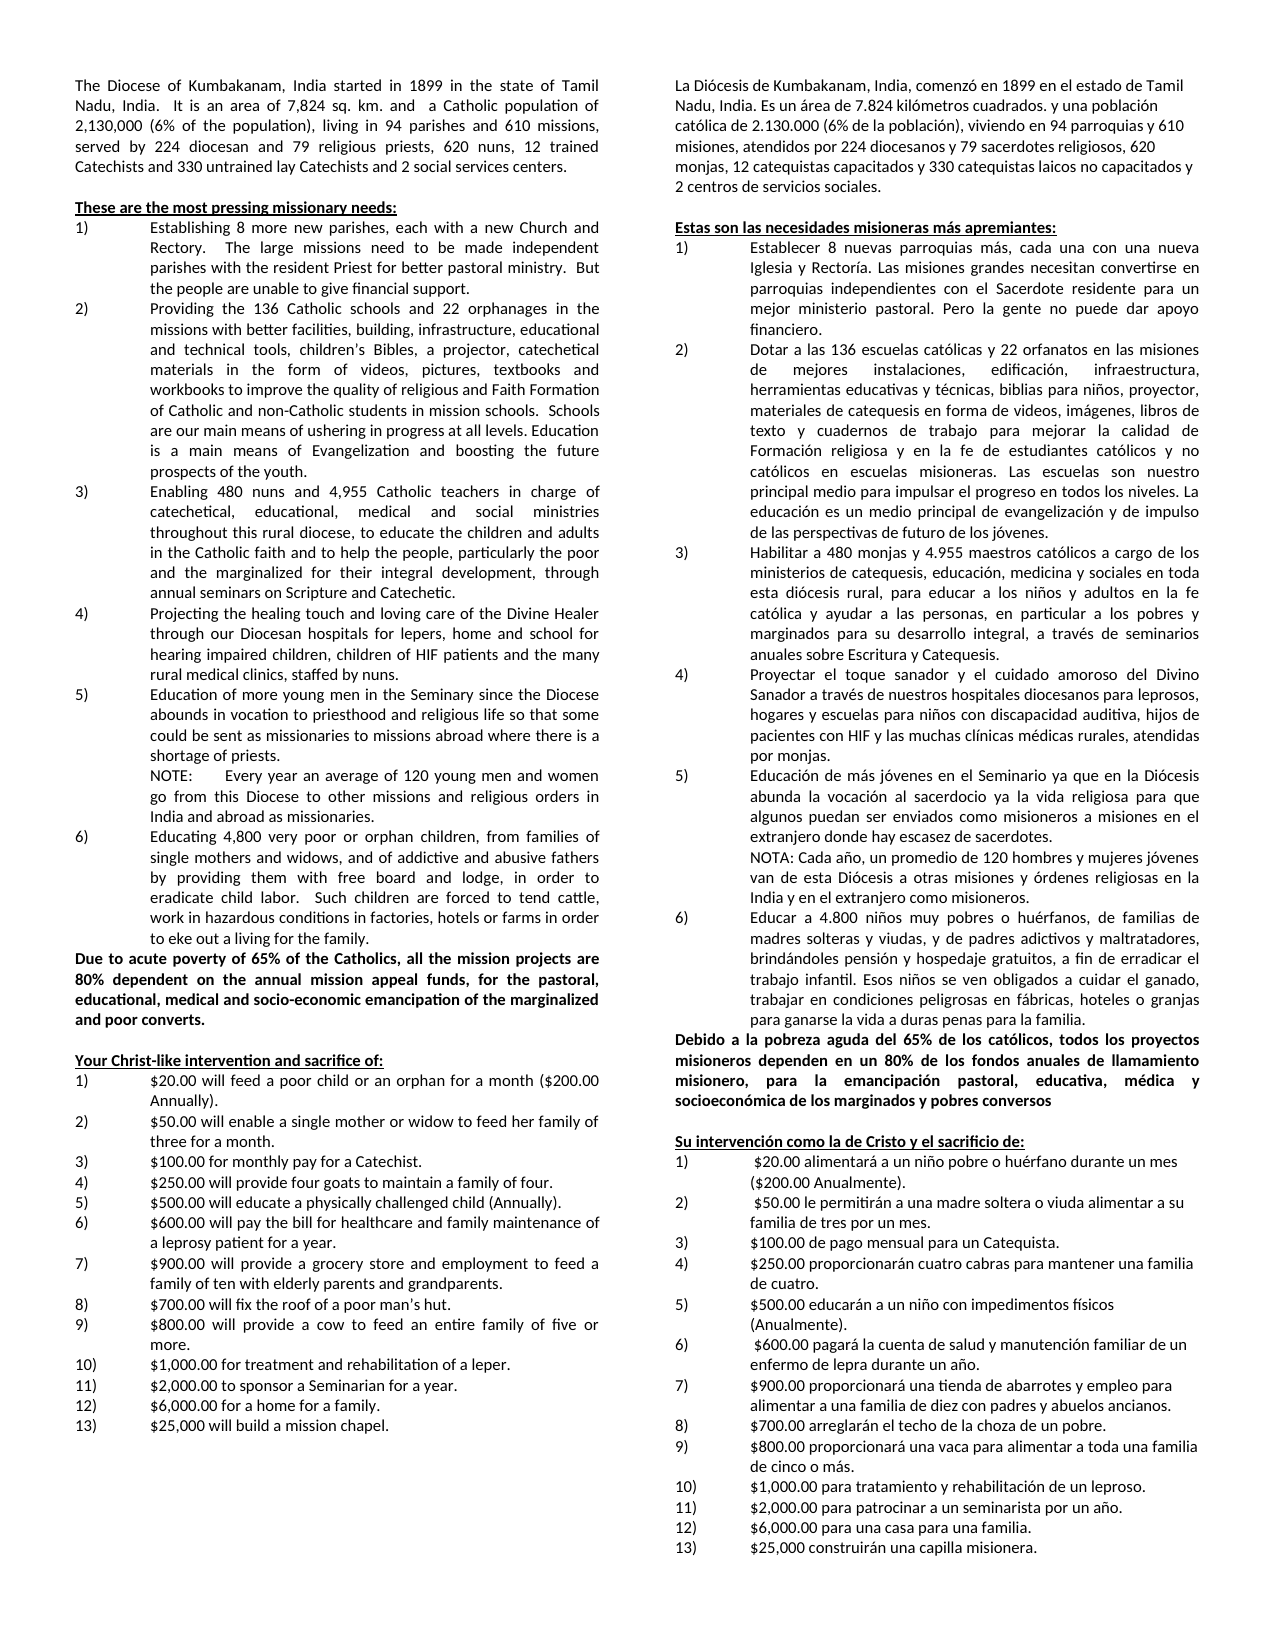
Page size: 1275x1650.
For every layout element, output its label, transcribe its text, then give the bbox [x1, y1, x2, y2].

text 7) $900.00 proporcionará una tienda de abarrotes y empleo para alimentar a una familia de diez con padres y abuelos ancianos. [675, 1375, 1200, 1416]
text 13) $25,000 will build a mission chapel. [75, 1416, 600, 1436]
text 1) $20.00 will feed a poor child or an orphan for a month ($200.00 Annually). [75, 1070, 600, 1111]
text 1) $20.00 alimentará a un niño pobre o huérfano durante un mes ($200.00 Anualmente). [675, 1152, 1200, 1192]
text 8) $700.00 arreglarán el techo de la choza de un pobre. [675, 1416, 1200, 1436]
text 5) Education of more young men in the Seminary since the Diocese abounds in vocation to priesthood and religious life so that some could be sent as missionaries to missions abroad where there is a shortage of priests. [75, 684, 600, 766]
text 9) $800.00 will provide a cow to feed an entire family of five or more. [75, 1314, 600, 1355]
text Su intervención como la de Cristo y el sacrificio de: [675, 1131, 1200, 1152]
text NOTA: Cada año, un promedio de 120 hombres y mujeres jóvenes van de esta Diócesis a otras misiones y órdenes religiosas en la India y en el extranjero como misioneros. [750, 847, 1200, 908]
text 1) Establecer 8 nuevas parroquias más, cada una con una nueva Iglesia y Rectoría. Las misiones grandes necesitan convertirse en parroquias independientes con el Sacerdote residente para un mejor ministerio pastoral. Pero la gente no puede dar apoyo financiero. [675, 237, 1200, 339]
text 4) Projecting the healing touch and loving care of the Divine Healer through our Diocesan hospitals for lepers, home and school for hearing impaired children, children of HIF patients and the many rural medical clinics, staffed by nuns. [75, 603, 600, 684]
text Estas son las necesidades misioneras más apremiantes: [675, 217, 1200, 237]
text 6) $600.00 will pay the bill for healthcare and family maintenance of a leprosy patient for a year. [75, 1212, 600, 1253]
text 12) $6,000.00 for a home for a family. [75, 1395, 600, 1416]
text Debido a la pobreza aguda del 65% de los católicos, todos los proyectos misioneros dependen en un 80% de los fondos anuales de llamamiento misionero, para la emancipación pastoral, educativa, médica y socioeconómica de los marginados y pobres conversos [675, 1030, 1200, 1111]
text 2) $50.00 will enable a single mother or widow to feed her family of three for a month. [75, 1111, 600, 1152]
text 4) Proyectar el toque sanador y el cuidado amoroso del Divino Sanador a través de nuestros hospitales diocesanos para leprosos, hogares y escuelas para niños con discapacidad auditiva, hijos de pacientes con HIF y las muchas clínicas médicas rurales, atendidas por monjas. [675, 664, 1200, 766]
text 2) $50.00 le permitirán a una madre soltera o viuda alimentar a su familia de tres por un mes. [675, 1192, 1200, 1233]
text 2) Providing the 136 Catholic schools and 22 orphanages in the missions with better facilities, building, infrastructure, educational and technical tools, children’s Bibles, a projector, catechetical materials in the form of videos, pictures, textbooks and workbooks to improve the quality of religious and Faith Formation of Catholic and non-Catholic students in mission schools. Schools are our main means of ushering in progress at all levels. Education is a main means of Evangelization and boosting the future prospects of the youth. [75, 298, 600, 481]
text 4) $250.00 will provide four goats to maintain a family of four. [75, 1172, 600, 1192]
text 6) Educating 4,800 very poor or orphan children, from families of single mothers and widows, and of addictive and abusive fathers by providing them with free board and lodge, in order to eradicate child labor. Such children are forced to tend cattle, work in hazardous conditions in factories, hotels or farms in order to eke out a living for the family. [75, 827, 600, 948]
text 3) $100.00 de pago mensual para un Catequista. [675, 1233, 1200, 1253]
text 3) Habilitar a 480 monjas y 4.955 maestros católicos a cargo de los ministerios de catequesis, educación, medicina y sociales en toda esta diócesis rural, para educar a los niños y adultos en la fe católica y ayudar a las personas, en particular a los pobres y marginados para su desarrollo integral, a través de seminarios anuales sobre Escritura y Catequesis. [675, 542, 1200, 664]
text 5) $500.00 educarán a un niño con impedimentos físicos (Anualmente). [675, 1294, 1200, 1334]
text 2) Dotar a las 136 escuelas católicas y 22 orfanatos en las misiones de mejores instalaciones, edificación, infraestructura, herramientas educativas y técnicas, biblias para niños, proyector, materiales de catequesis en forma de videos, imágenes, libros de texto y cuadernos de trabajo para mejorar la calidad de Formación religiosa y en la fe de estudiantes católicos y no católicos en escuelas misioneras. Las escuelas son nuestro principal medio para impulsar el progreso en todos los niveles. La educación es un medio principal de evangelización y de impulso de las perspectivas de futuro de los jóvenes. [675, 339, 1200, 542]
text 6) Educar a 4.800 niños muy pobres o huérfanos, de familias de madres solteras y viudas, y de padres adictivos y maltratadores, brindándoles pensión y hospedaje gratuitos, a fin de erradicar el trabajo infantil. Esos niños se ven obligados a cuidar el ganado, trabajar en condiciones peligrosas en fábricas, hoteles o granjas para ganarse la vida a duras penas para la familia. [675, 908, 1200, 1030]
text 7) $900.00 will provide a grocery store and employment to feed a family of ten with elderly parents and grandparents. [75, 1253, 600, 1294]
text NOTE: Every year an average of 120 young men and women go from this Diocese to other missions and religious orders in India and abroad as missionaries. [150, 766, 600, 827]
text 4) $250.00 proporcionarán cuatro cabras para mantener una familia de cuatro. [675, 1253, 1200, 1294]
text 6) $600.00 pagará la cuenta de salud y manutención familiar de un enfermo de lepra durante un año. [675, 1334, 1200, 1375]
text Due to acute poverty of 65% of the Catholics, all the mission projects are 80% dependent on the annual mission appeal funds, for the pastoral, educational, medical and socio-economic emancipation of the marginalized and poor converts. [75, 948, 600, 1030]
text 12) $6,000.00 para una casa para una familia. [675, 1517, 1200, 1537]
text La Diócesis de Kumbakanam, India, comenzó en 1899 en el estado de Tamil Nadu, India. Es un área de 7.824 kilómetros cuadrados. y una población católica de 2.130.000 (6% de la población), viviendo en 94 parroquias y 610 misiones, atendidos por 224 diocesanos y 79 sacerdotes religiosos, 620 monjas, 12 catequistas capacitados y 330 catequistas laicos no capacitados y 2 centros de servicios sociales. [675, 75, 1200, 197]
text 3) $100.00 for monthly pay for a Catechist. [75, 1152, 600, 1172]
text 5) $500.00 will educate a physically challenged child (Annually). [75, 1192, 600, 1212]
text 11) $2,000.00 para patrocinar a un seminarista por un año. [675, 1497, 1200, 1517]
text 3) Enabling 480 nuns and 4,955 Catholic teachers in charge of catechetical, educational, medical and social ministries throughout this rural diocese, to educate the children and adults in the Catholic faith and to help the people, particularly the poor and the marginalized for their integral development, through annual seminars on Scripture and Catechetic. [75, 481, 600, 603]
text 11) $2,000.00 to sponsor a Seminarian for a year. [75, 1375, 600, 1395]
text 5) Educación de más jóvenes en el Seminario ya que en la Diócesis abunda la vocación al sacerdocio ya la vida religiosa para que algunos puedan ser enviados como misioneros a misiones en el extranjero donde hay escasez de sacerdotes. [675, 766, 1200, 847]
text 10) $1,000.00 para tratamiento y rehabilitación de un leproso. [675, 1477, 1200, 1497]
text The Diocese of Kumbakanam, India started in 1899 in the state of Tamil Nadu, India. It is an area of 7,824 sq. km. and a Catholic population of 2,130,000 (6% of the population), living in 94 parishes and 610 missions, served by 224 diocesan and 79 religious priests, 620 nuns, 12 trained Catechists and 330 untrained lay Catechists and 2 social services centers. [75, 75, 600, 177]
text 1) Establishing 8 more new parishes, each with a new Church and Rectory. The large missions need to be made independent parishes with the resident Priest for better pastoral ministry. But the people are unable to give financial support. [75, 217, 600, 298]
text 13) $25,000 construirán una capilla misionera. [675, 1537, 1200, 1558]
text Your Christ-like intervention and sacrifice of: [75, 1050, 600, 1070]
text 8) $700.00 will fix the roof of a poor man’s hut. [75, 1294, 600, 1314]
text 9) $800.00 proporcionará una vaca para alimentar a toda una familia de cinco o más. [675, 1436, 1200, 1477]
text These are the most pressing missionary needs: [75, 197, 600, 217]
text 10) $1,000.00 for treatment and rehabilitation of a leper. [75, 1355, 600, 1375]
